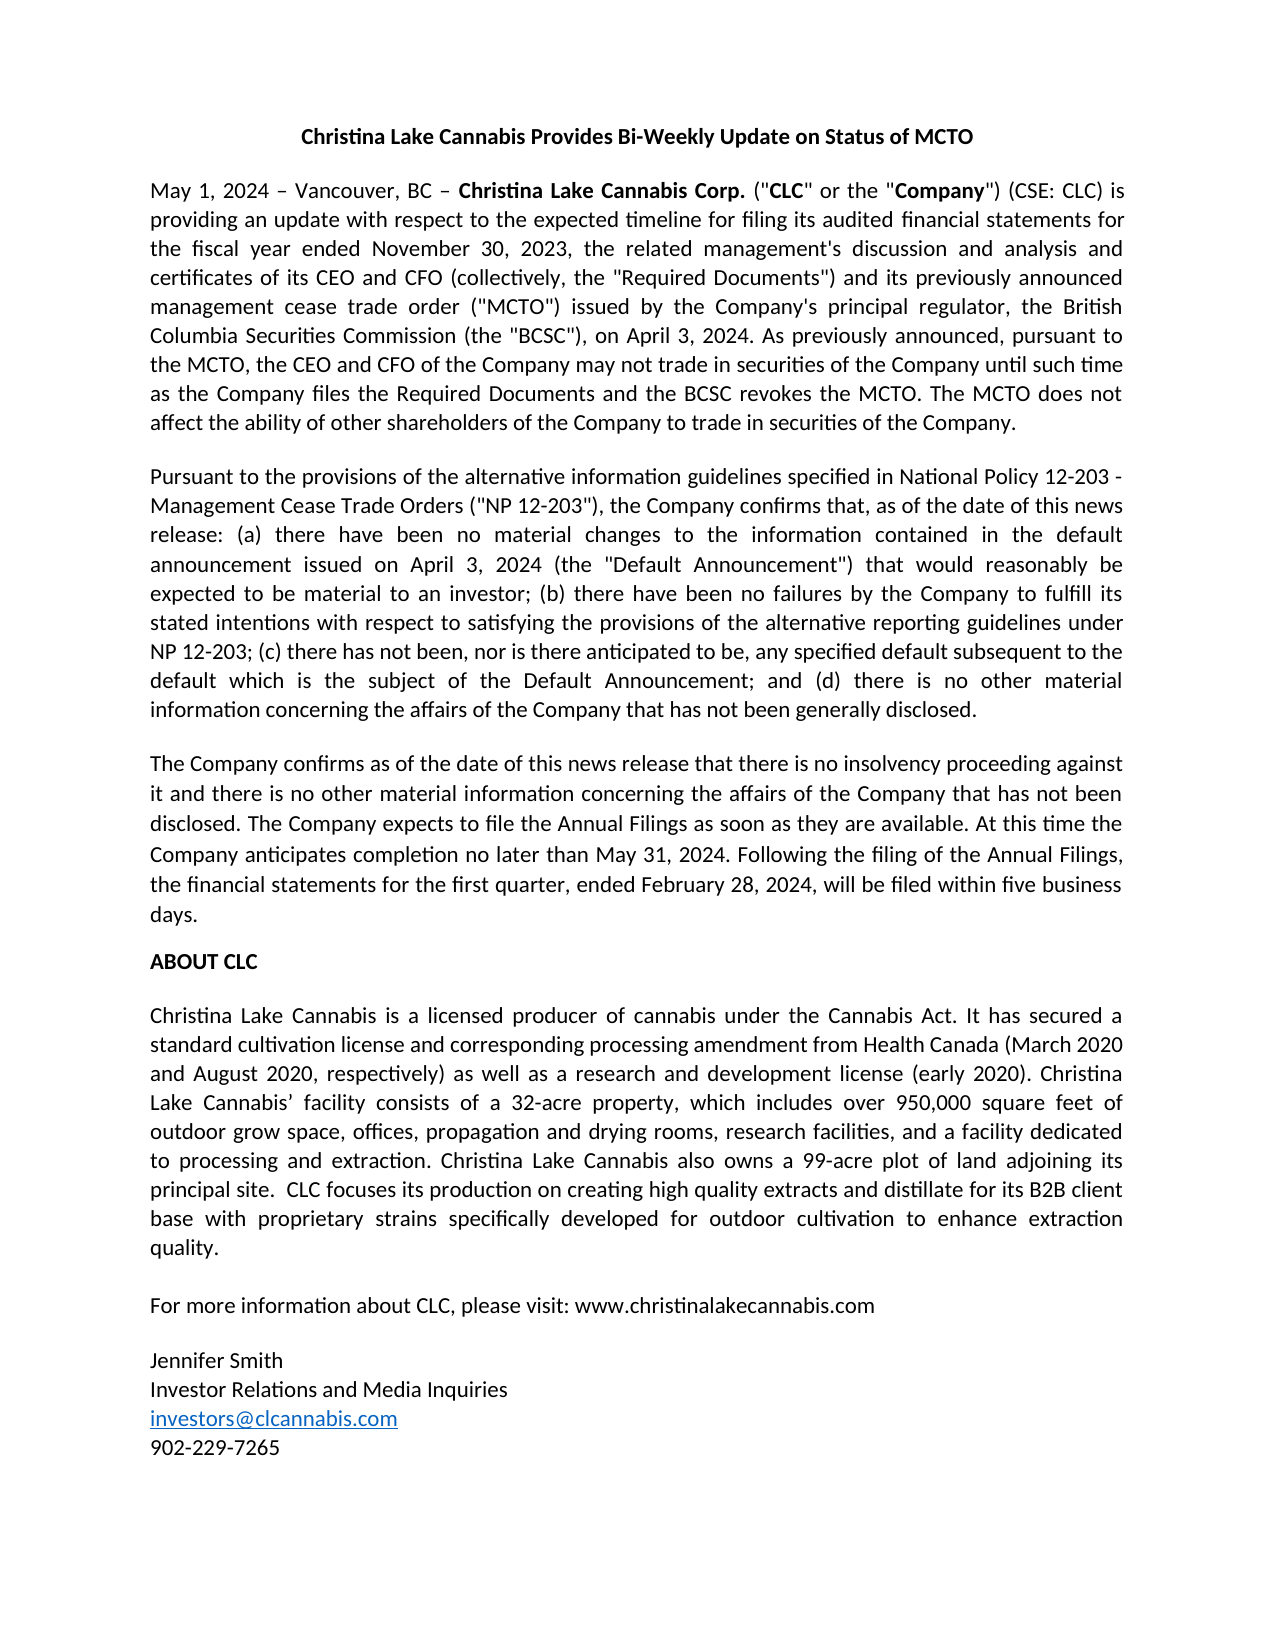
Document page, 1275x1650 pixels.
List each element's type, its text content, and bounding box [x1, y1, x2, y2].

text investors@clcannabis.com [150, 1404, 1125, 1432]
text ABOUT CLC [150, 947, 1125, 975]
text Christina Lake Cannabis is a licensed producer of cannabis under the Cannabis Act. It has secured a standard cultivation license and corresponding processing amendment from Health Canada (March 2020 and August 2020, respectively) as well as a research and development license (early 2020). Christina Lake Cannabis’ facility consists of a 32-acre property, which includes over 950,000 square feet of outdoor grow space, offices, propagation and drying rooms, research facilities, and a facility dedicated to processing and extraction. Christina Lake Cannabis also owns a 99-acre plot of land adjoining its principal site. CLC focuses its production on creating high quality extracts and distillate for its B2B client base with proprietary strains specifically developed for outdoor cultivation to enhance extraction quality. [150, 1001, 1125, 1291]
text 902-229-7265 [150, 1433, 1125, 1461]
text Christina Lake Cannabis Provides Bi-Weekly Update on Status of MCTO [150, 122, 1125, 150]
text Investor Relations and Media Inquiries [150, 1375, 1125, 1403]
text Jennifer Smith [150, 1346, 1125, 1374]
text May 1, 2024 – Vancouver, BC – Christina Lake Cannabis Corp. ("CLC" or the "Company") (CSE: CLC) is providing an update with respect to the expected timeline for filing its audited financial statements for the fiscal year ended November 30, 2023, the related management's discussion and analysis and certificates of its CEO and CFO (collectively, the "Required Documents") and its previously announced management cease trade order ("MCTO") issued by the Company's principal regulator, the British Columbia Securities Commission (the "BCSC"), on April 3, 2024. As previously announced, pursuant to the MCTO, the CEO and CFO of the Company may not trade in securities of the Company until such time as the Company files the Required Documents and the BCSC revokes the MCTO. The MCTO does not affect the ability of other shareholders of the Company to trade in securities of the Company. [150, 176, 1125, 436]
text Pursuant to the provisions of the alternative information guidelines specified in National Policy 12-203 - Management Cease Trade Orders ("NP 12-203"), the Company confirms that, as of the date of this news release: (a) there have been no material changes to the information contained in the default announcement issued on April 3, 2024 (the "Default Announcement") that would reasonably be expected to be material to an investor; (b) there have been no failures by the Company to fulfill its stated intentions with respect to satisfying the provisions of the alternative reporting guidelines under NP 12-203; (c) there has not been, nor is there anticipated to be, any specified default subsequent to the default which is the subject of the Default Announcement; and (d) there is no other material information concerning the affairs of the Company that has not been generally disclosed. [150, 462, 1125, 723]
text The Company confirms as of the date of this news release that there is no insolvency proceeding against it and there is no other material information concerning the affairs of the Company that has not been disclosed. The Company expects to file the Annual Filings as soon as they are available. At this time the Company anticipates completion no later than May 31, 2024. Following the filing of the Annual Filings, the financial statements for the first quarter, ended February 28, 2024, will be filed within five business days. [150, 749, 1125, 928]
text For more information about CLC, please visit: www.christinalakecannabis.com [150, 1292, 1125, 1320]
